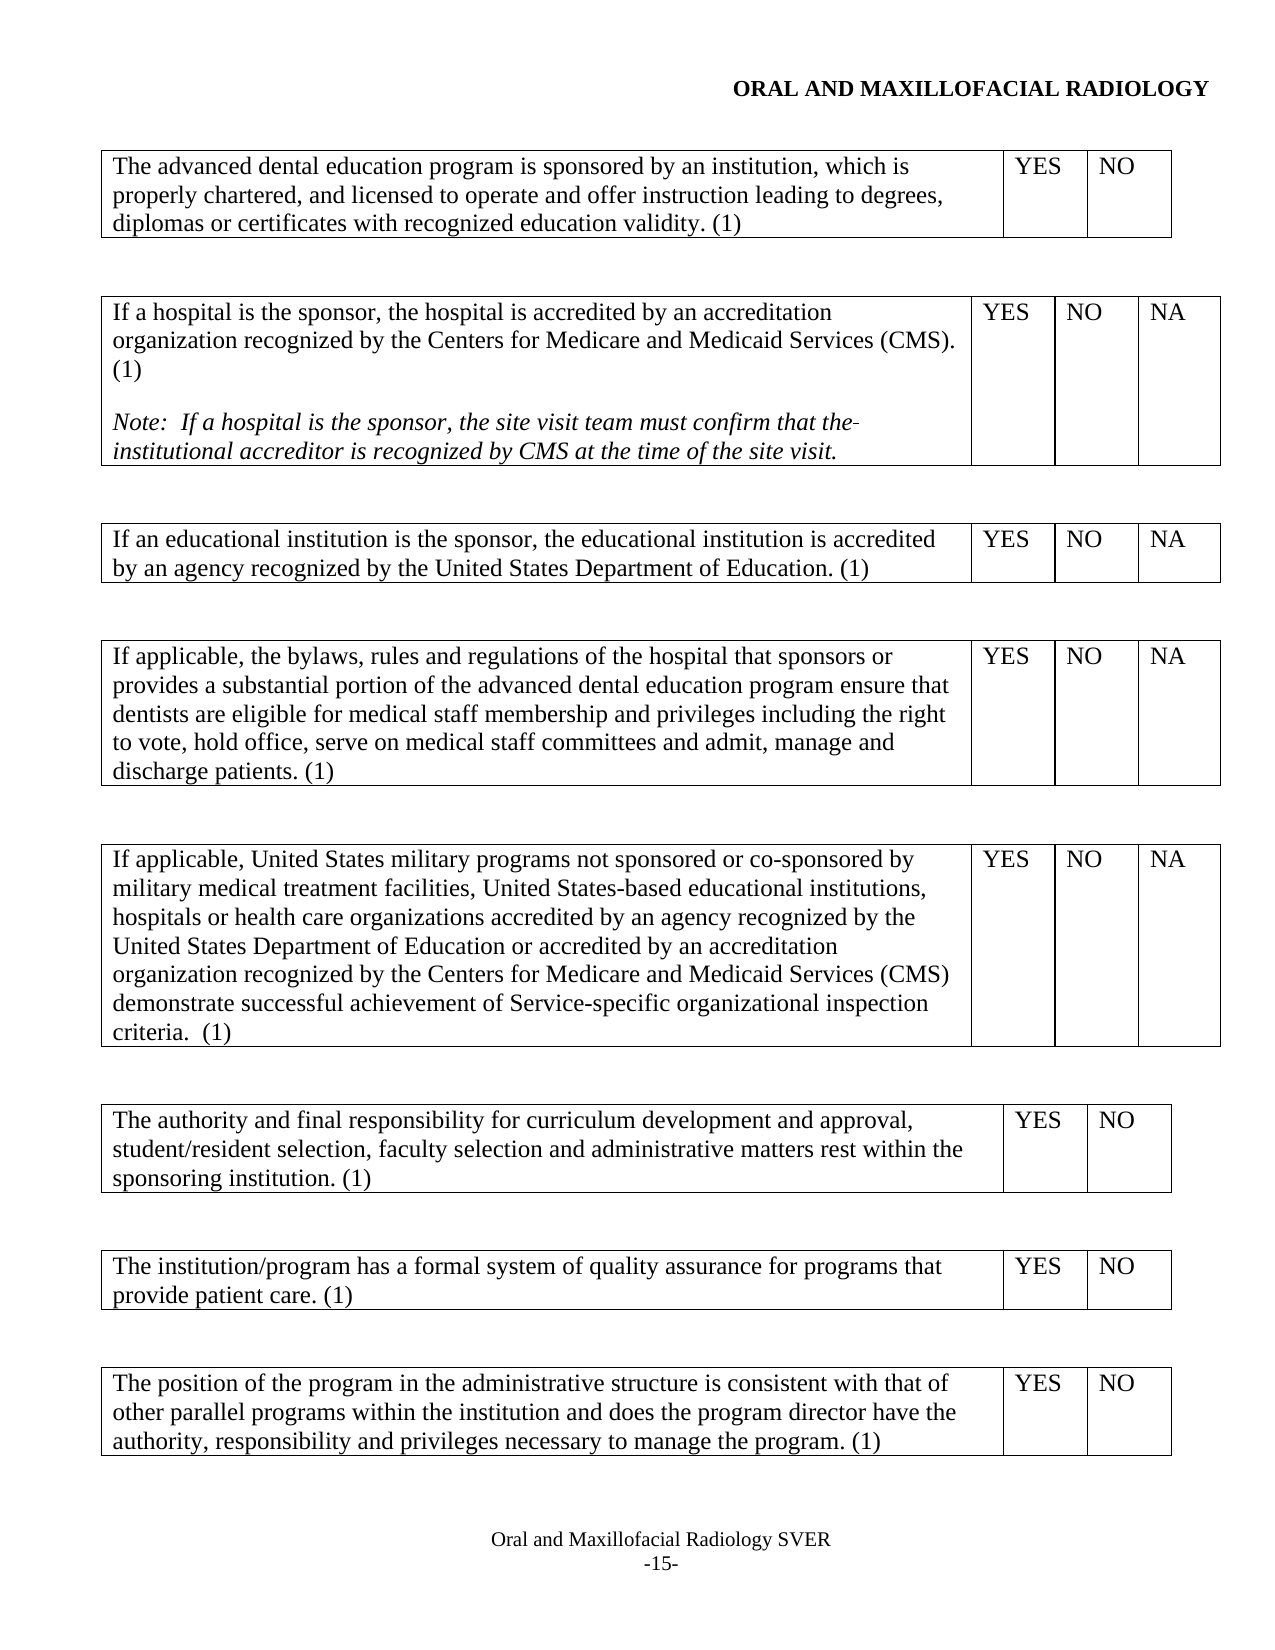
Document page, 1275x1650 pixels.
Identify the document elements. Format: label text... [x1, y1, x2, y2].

table_header NO [1088, 151, 1171, 237]
table_header NA [1139, 524, 1220, 582]
table_header The authority and final responsibility for curriculum development and approval, student/resident selection, faculty selection and administrative matters rest within the sponsoring institution. (1) [102, 1105, 1003, 1192]
table_header YES [1004, 151, 1087, 237]
table_header If a hospital is the sponsor, the hospital is accredited by an accreditation organization recognized by the Centers for Medicare and Medicaid Services (CMS). (1) Note: If a hospital is the sponsor, the site visit team must confirm that the institutional accreditor is recognized by CMS at the time of the site visit. [102, 297, 971, 464]
table_header NA [1139, 297, 1220, 464]
table_header YES [972, 297, 1054, 464]
table_header NO [1056, 524, 1138, 582]
table_header NO [1056, 845, 1138, 1046]
table_header YES [972, 845, 1054, 1046]
table_header YES [972, 641, 1054, 785]
table_header YES [972, 524, 1054, 582]
table_header NA [1139, 641, 1220, 785]
table_header If applicable, United States military programs not sponsored or co-sponsored by military medical treatment facilities, United States-based educational institutions, hospitals or health care organizations accredited by an agency recognized by the United States Department of Education or accredited by an accreditation organization recognized by the Centers for Medicare and Medicaid Services (CMS) demonstrate successful achievement of Service-specific organizational inspection criteria. (1) [102, 845, 971, 1046]
table_header NO [1056, 641, 1138, 785]
table_header If an educational institution is the sponsor, the educational institution is accredited by an agency recognized by the United States Department of Education. (1) [102, 524, 971, 582]
table_header NO [1056, 297, 1138, 464]
table_header The position of the program in the administrative structure is consistent with that of other parallel programs within the institution and does the program director have the authority, responsibility and privileges necessary to manage the program. (1) [102, 1368, 1003, 1454]
table_header NO [1088, 1368, 1171, 1454]
table_header YES [1004, 1251, 1087, 1309]
table_header If applicable, the bylaws, rules and regulations of the hospital that sponsors or provides a substantial portion of the advanced dental education program ensure that dentists are eligible for medical staff membership and privileges including the right to vote, hold office, serve on medical staff committees and admit, manage and discharge patients. (1) [102, 641, 971, 785]
table_header The institution/program has a formal system of quality assurance for programs that provide patient care. (1) [102, 1251, 1003, 1309]
table_header NO [1088, 1105, 1171, 1192]
table_header NA [1139, 845, 1220, 1046]
table_header YES [1004, 1368, 1087, 1454]
table_header The advanced dental education program is sponsored by an institution, which is properly chartered, and licensed to operate and offer instruction leading to degrees, diplomas or certificates with recognized education validity. (1) [102, 151, 1003, 237]
table_header YES [1004, 1105, 1087, 1192]
table_header NO [1088, 1251, 1171, 1309]
